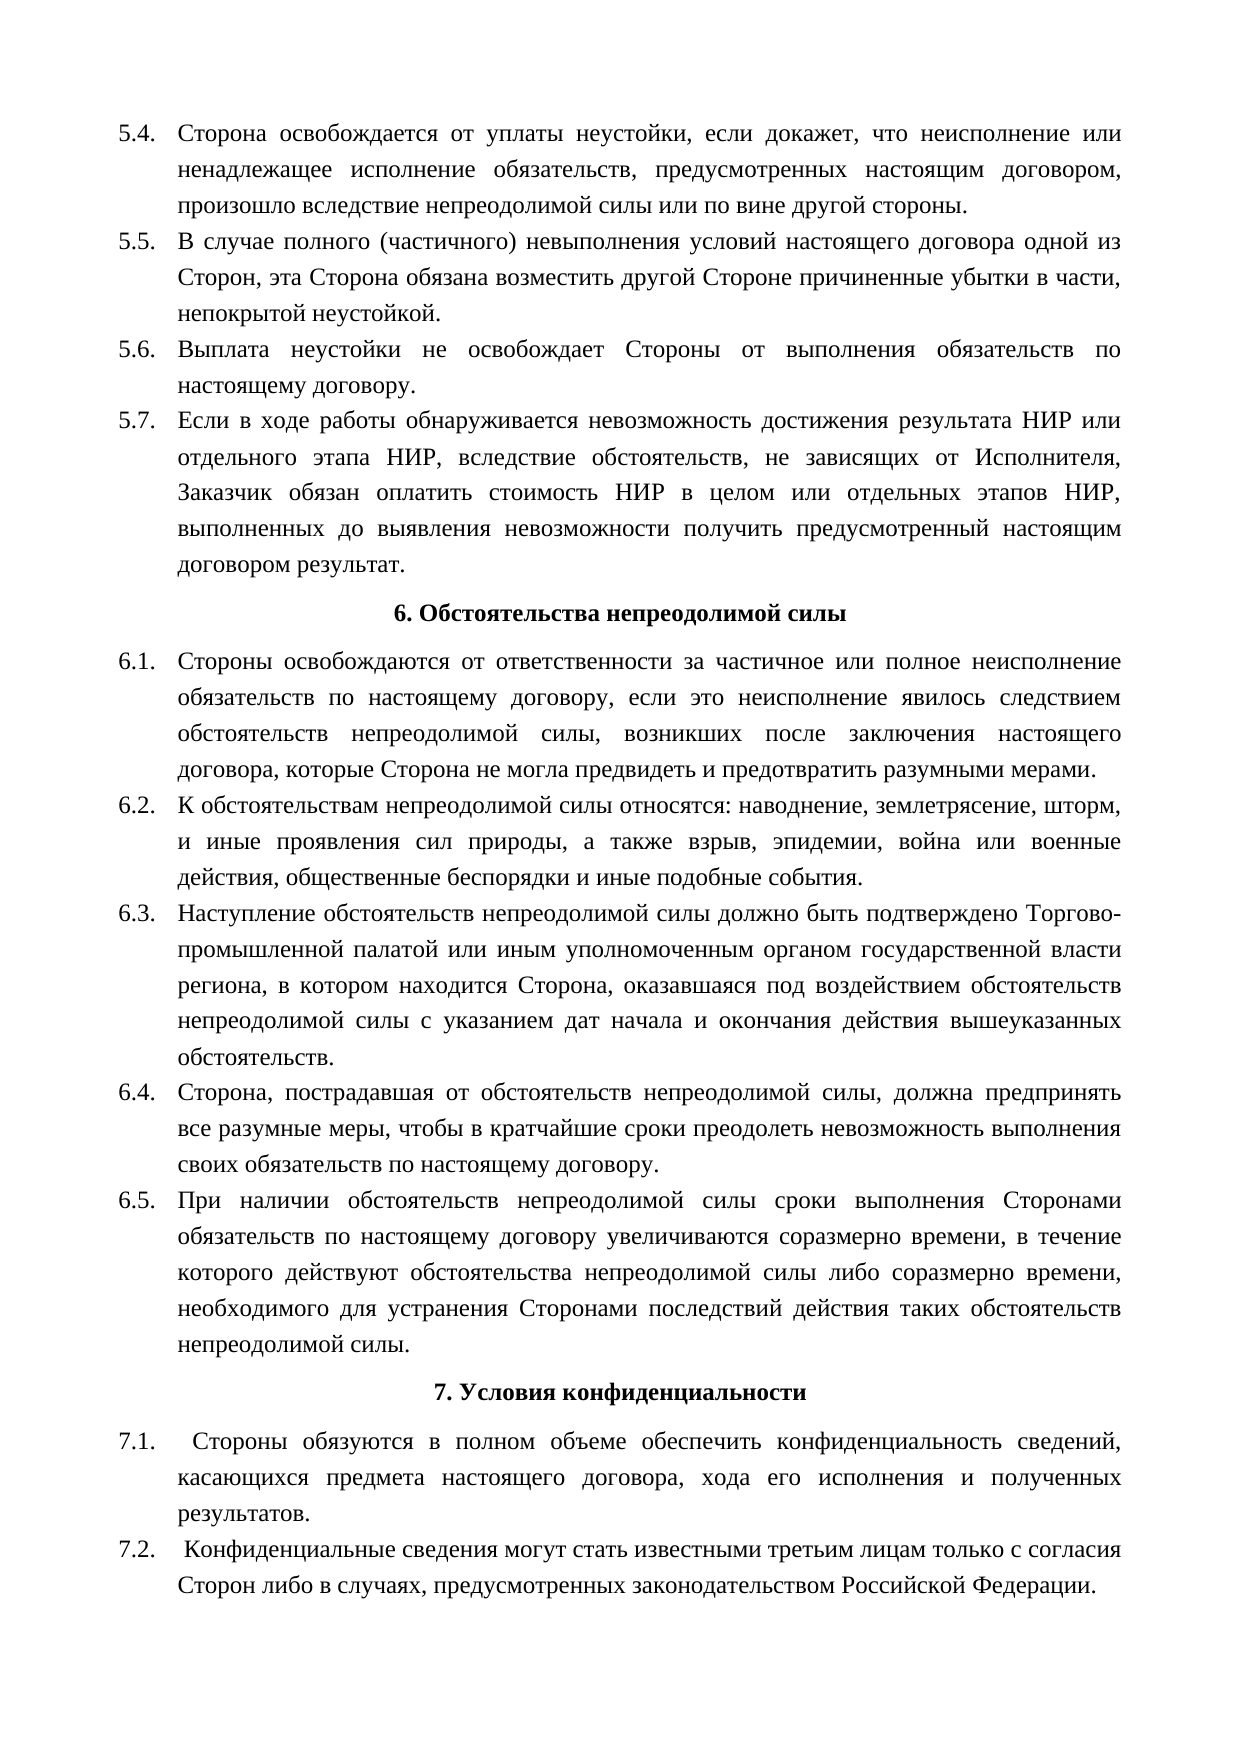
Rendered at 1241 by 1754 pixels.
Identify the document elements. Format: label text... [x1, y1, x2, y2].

list Стороны освобождаются от ответственности за частичное или полное неисполнение обязательств по настоящему договору, если это неисполнение явилось следствием обстоятельств непреодолимой силы, возникших после заключения настоящего договора, которые Сторона не могла предвидеть и предотвратить разумными мерами. [118, 646, 1122, 783]
list При наличии обстоятельств непреодолимой силы сроки выполнения Сторонами обязательств по настоящему договору увеличиваются соразмерно времени, в течение которого действуют обстоятельства непреодолимой силы либо соразмерно времени, необходимого для устранения Сторонами последствий действия таких обстоятельств непреодолимой силы. [118, 1185, 1122, 1358]
list Сторона, пострадавшая от обстоятельств непреодолимой силы, должна предпринять все разумные меры, чтобы в кратчайшие сроки преодолеть невозможность выполнения своих обязательств по настоящему договору. [118, 1077, 1122, 1178]
text 7. Условия конфиденциальности [118, 1377, 1122, 1406]
list Наступление обстоятельств непреодолимой силы должно быть подтверждено Торгово-промышленной палатой или иным уполномоченным органом государственной власти региона, в котором находится Сторона, оказавшаяся под воздействием обстоятельств непреодолимой силы с указанием дат начала и окончания действия вышеуказанных обстоятельств. [118, 898, 1122, 1070]
list К обстоятельствам непреодолимой силы относятся: наводнение, землетрясение, шторм, и иные проявления сил природы, а также взрыв, эпидемии, война или военные действия, общественные беспорядки и иные подобные события. [118, 790, 1122, 891]
list Конфиденциальные сведения могут стать известными третьим лицам только с согласия Сторон либо в случаях, предусмотренных законодательством Российской Федерации. [118, 1534, 1122, 1598]
text 6. Обстоятельства непреодолимой силы [118, 598, 1122, 627]
list Сторона освобождается от уплаты неустойки, если докажет, что неисполнение или ненадлежащее исполнение обязательств, предусмотренных настоящим договором, произошло вследствие непреодолимой силы или по вине другой стороны. [118, 118, 1122, 219]
list В случае полного (частичного) невыполнения условий настоящего договора одной из Сторон, эта Сторона обязана возместить другой Стороне причиненные убытки в части, непокрытой неустойкой. [118, 226, 1122, 327]
list Если в ходе работы обнаруживается невозможность достижения результата НИР или отдельного этапа НИР, вследствие обстоятельств, не зависящих от Исполнителя, Заказчик обязан оплатить стоимость НИР в целом или отдельных этапов НИР, выполненных до выявления невозможности получить предусмотренный настоящим договором результат. [118, 406, 1122, 578]
list Выплата неустойки не освобождает Стороны от выполнения обязательств по настоящему договору. [118, 334, 1122, 398]
list Стороны обязуются в полном объеме обеспечить конфиденциальность сведений, касающихся предмета настоящего договора, хода его исполнения и полученных результатов. [118, 1426, 1122, 1527]
